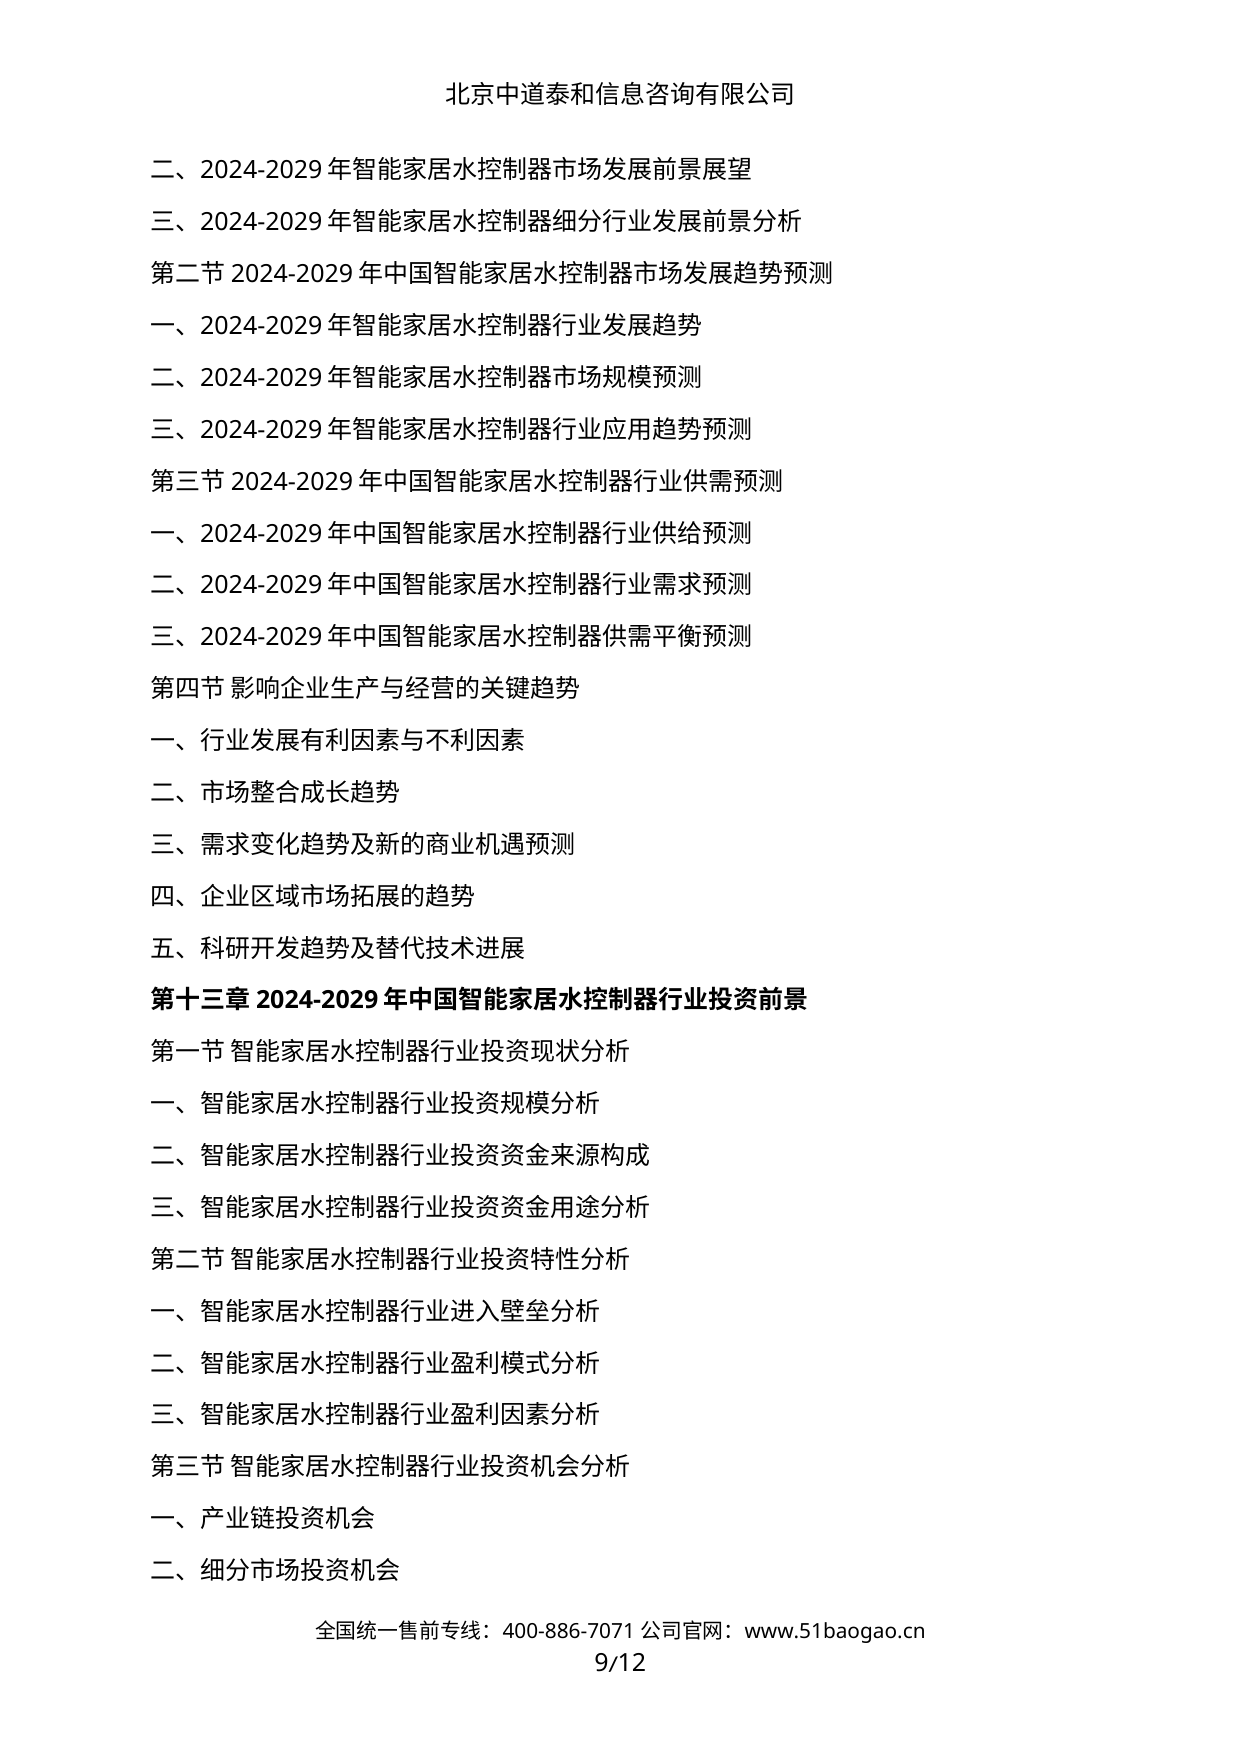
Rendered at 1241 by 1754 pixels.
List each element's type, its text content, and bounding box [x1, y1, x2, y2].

text 一、产业链投资机会 [150, 1499, 1090, 1535]
text 一、2024-2029年智能家居水控制器行业发展趋势 [150, 306, 1090, 342]
text 第二节 2024-2029年中国智能家居水控制器市场发展趋势预测 [150, 254, 1090, 290]
text 一、2024-2029年中国智能家居水控制器行业供给预测 [150, 513, 1090, 549]
text 五、科研开发趋势及替代技术进展 [150, 928, 1090, 964]
text 三、2024-2029年智能家居水控制器行业应用趋势预测 [150, 409, 1090, 446]
text 一、智能家居水控制器行业投资规模分析 [150, 1084, 1090, 1120]
text 第二节 智能家居水控制器行业投资特性分析 [150, 1239, 1090, 1276]
text 第十三章 2024-2029年中国智能家居水控制器行业投资前景 [150, 980, 1090, 1016]
text 第三节 智能家居水控制器行业投资机会分析 [150, 1447, 1090, 1483]
text 二、2024-2029年中国智能家居水控制器行业需求预测 [150, 565, 1090, 601]
text 二、2024-2029年智能家居水控制器市场发展前景展望 [150, 150, 1090, 186]
text 三、智能家居水控制器行业盈利因素分析 [150, 1395, 1090, 1431]
text 第三节 2024-2029年中国智能家居水控制器行业供需预测 [150, 461, 1090, 497]
text 四、企业区域市场拓展的趋势 [150, 876, 1090, 912]
text 二、智能家居水控制器行业盈利模式分析 [150, 1343, 1090, 1379]
text 第四节 影响企业生产与经营的关键趋势 [150, 669, 1090, 705]
text 三、需求变化趋势及新的商业机遇预测 [150, 824, 1090, 861]
text 一、智能家居水控制器行业进入壁垒分析 [150, 1291, 1090, 1327]
text 三、智能家居水控制器行业投资资金用途分析 [150, 1187, 1090, 1224]
text 二、2024-2029年智能家居水控制器市场规模预测 [150, 357, 1090, 394]
text 二、市场整合成长趋势 [150, 772, 1090, 809]
text 第一节 智能家居水控制器行业投资现状分析 [150, 1032, 1090, 1068]
text 三、2024-2029年智能家居水控制器细分行业发展前景分析 [150, 202, 1090, 238]
text 二、智能家居水控制器行业投资资金来源构成 [150, 1136, 1090, 1172]
text 三、2024-2029年中国智能家居水控制器供需平衡预测 [150, 617, 1090, 653]
text 二、细分市场投资机会 [150, 1551, 1090, 1587]
text 一、行业发展有利因素与不利因素 [150, 721, 1090, 757]
